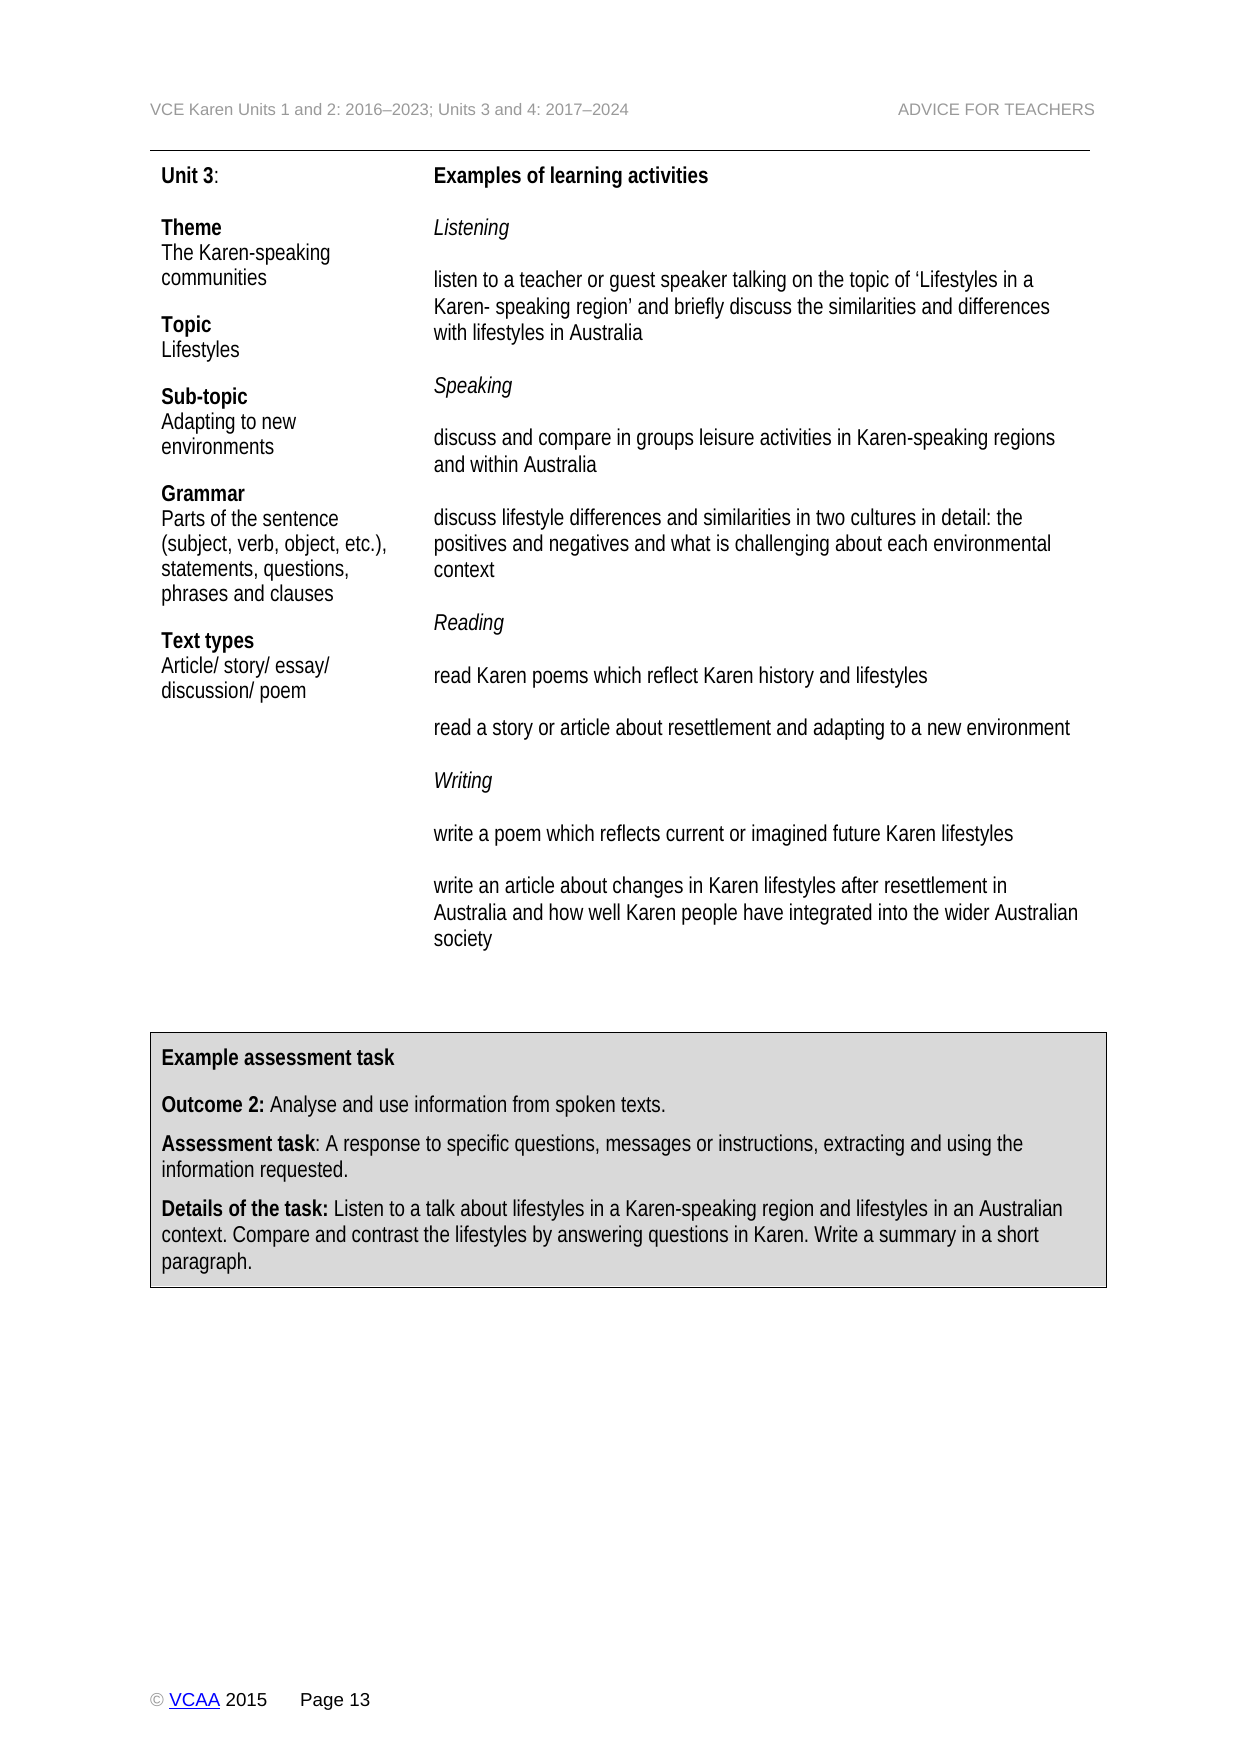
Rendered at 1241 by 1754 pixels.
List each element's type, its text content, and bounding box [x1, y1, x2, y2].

table_cell Outcome 2: Analyse and use information from spoken texts. Assessment task: A response to specific questions, messages or instructions, extracting and using the information requested. Details of the task: Listen to a talk about lifestyles in a Karen-speaking region and lifestyles in an Australian context. Compare and contrast the lifestyles by answering questions in Karen. Write a summary in a short paragraph. [151, 1078, 1106, 1286]
table_header Examples of learning activities [423, 151, 1090, 201]
table_header Unit 3: [150, 151, 422, 201]
table_cell Listening listen to a teacher or guest speaker talking on the topic of ‘Lifestyles in a Karen- speaking region’ and briefly discuss the similarities and differences with lifestyles in Australia Speaking discuss and compare in groups leisure activities in Karen-speaking regions and within Australia discuss lifestyle differences and similarities in two cultures in detail: the positives and negatives and what is challenging about each environmental context Reading read Karen poems which reflect Karen history and lifestyles read a story or article about resettlement and adapting to a new environment Writing write a poem which reflects current or imagined future Karen lifestyles write an article about changes in Karen lifestyles after resettlement in Australia and how well Karen people have integrated into the wider Australian society [423, 201, 1090, 978]
table_cell Grammar Parts of the sentence (subject, verb, object, etc.), statements, questions, phrases and clauses [150, 468, 422, 615]
table_header Example assessment task [151, 1033, 1106, 1078]
table_cell Text types Article/ story/ essay/ discussion/ poem [150, 615, 422, 978]
table_cell Theme The Karen-speaking communities [150, 201, 422, 298]
table_cell Topic Lifestyles [150, 298, 422, 370]
table_cell Sub-topic Adapting to new environments [150, 370, 422, 468]
